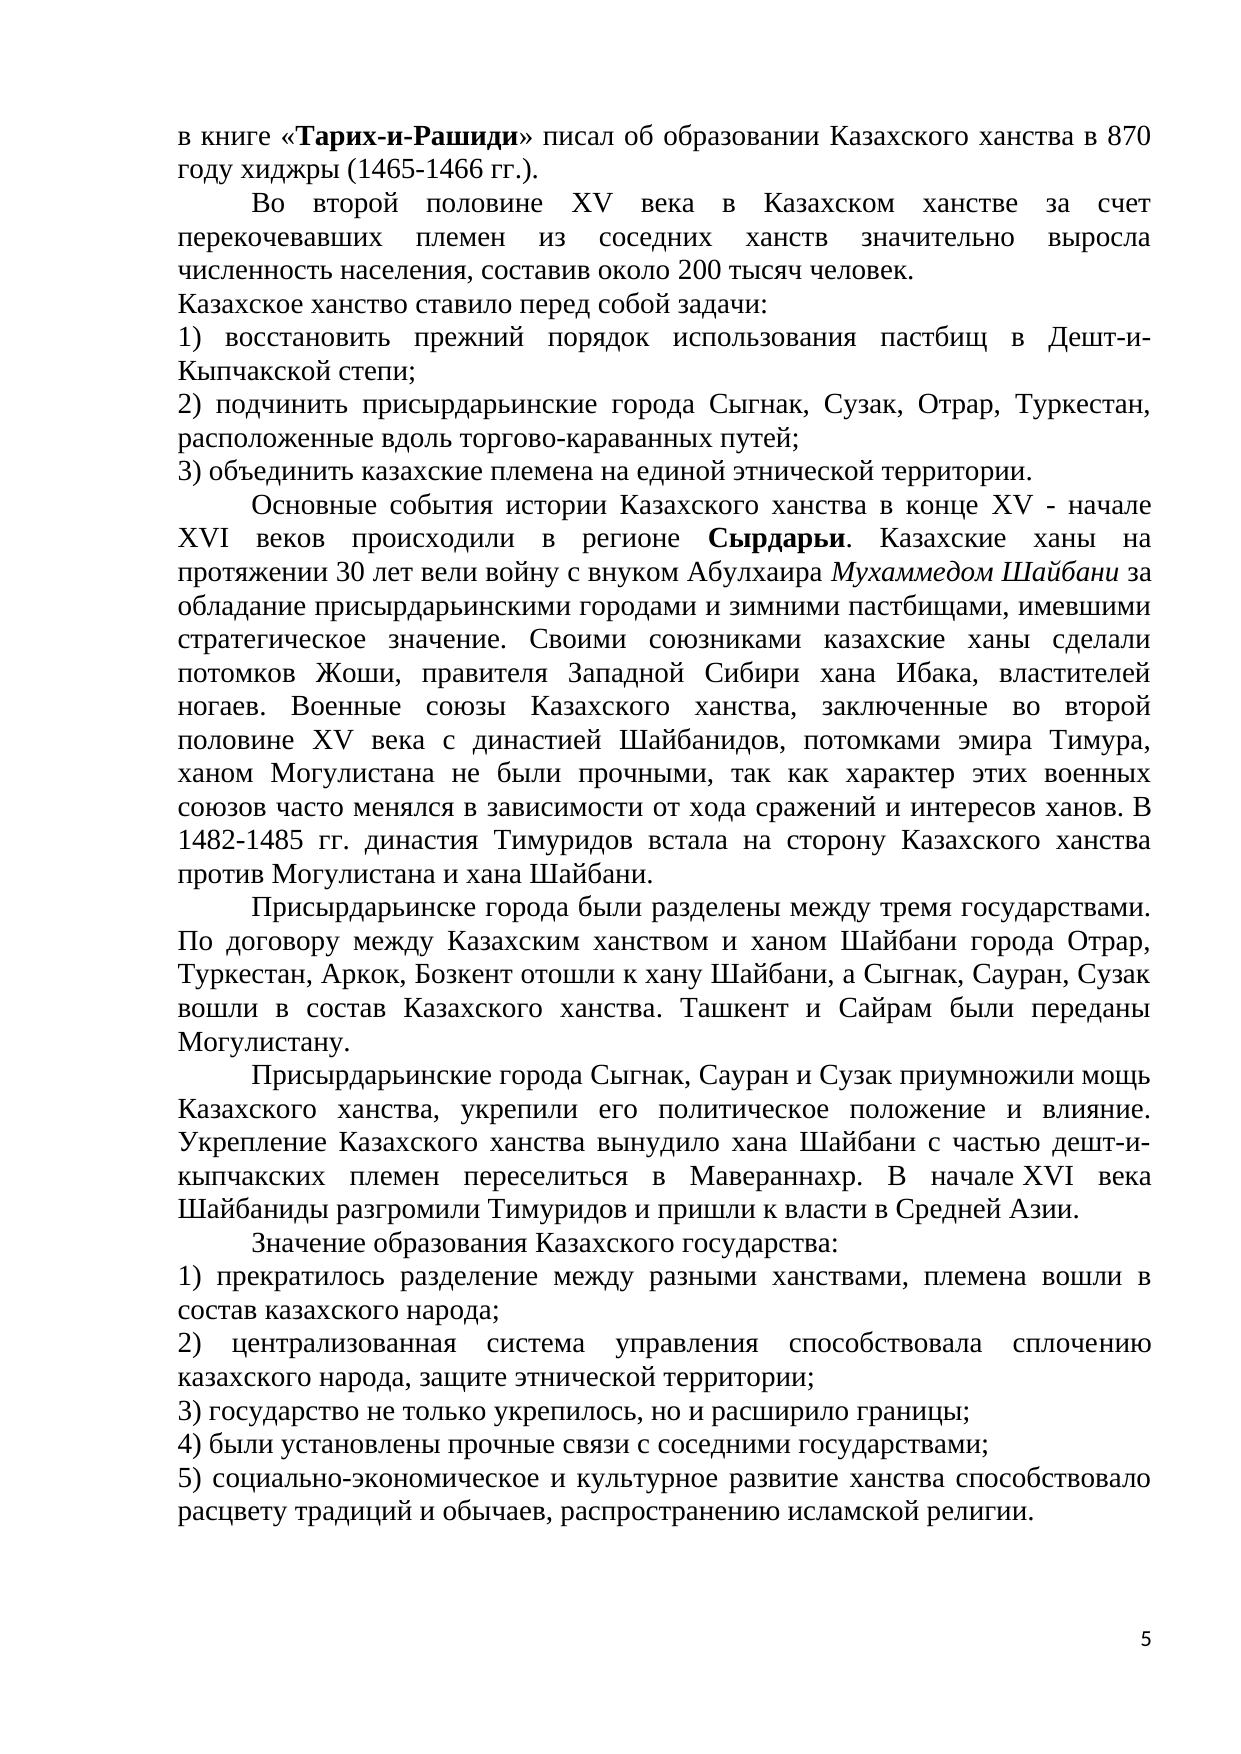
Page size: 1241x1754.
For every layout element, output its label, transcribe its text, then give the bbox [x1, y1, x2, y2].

text 1) восстановить прежний порядок использования пастбищ в Дешт-и-Кыпчакской степи; [177, 319, 1152, 386]
text 2) централизованная система управления способствовала сплочению казахского народа, защите этнической территории; [177, 1326, 1152, 1393]
text 1) прекратилось разделение между разными ханствами, племена вошли в состав казахского народа; [177, 1258, 1152, 1326]
text Значение образования Казахского государства: [177, 1225, 1152, 1258]
text 5) социально-экономическое и культурное развитие ханства способствовало расцвету традиций и обычаев, распространению исламской религии. [177, 1460, 1152, 1527]
text Присырдарьинске города были разделены между тремя государствами. По договору между Казахским ханством и ханом Шайбани города Отрар, Туркестан, Аркок, Бозкент отошли к хану Шайбани, а Сыгнак, Сауран, Сузак вошли в состав Казахского ханства. Ташкент и Сайрам были переданы Могулистану. [177, 889, 1152, 1057]
text 4) были установлены прочные связи с соседними государствами; [177, 1426, 1152, 1460]
text Казахское ханство ставило перед собой задачи: [177, 286, 1152, 319]
text 3) государство не только укрепилось, но и расширило границы; [177, 1393, 1152, 1426]
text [177, 118, 1152, 185]
text 3) объединить казахские племена на единой этнической территории. [177, 453, 1152, 487]
text Основные события истории Казахского ханства в конце XV - начале XVI веков происходили в регионе Сырдарьи. Казахские ханы на протяжении 30 лет вели войну с внуком Абулхаира Мухаммедом Шайбани за обладание присырдарьинскими городами и зимними пастбищами, имевшими стратегическое значение. Своими союзниками казахские ханы сделали потомков Жоши, правителя Западной Сибири хана Ибака, властителей ногаев. Военные союзы Казахского ханства, заключенные во второй половине XV века с династией Шайбанидов, потомками эмира Тимура, ханом Могулистана не были прочными, так как характер этих военных союзов часто менялся в зависимости от хода сражений и интересов ханов. В 1482-1485 гг. династия Тимуридов встала на сторону Казахского ханства против Могулистана и хана Шайбани. [177, 487, 1152, 889]
text 2) подчинить присырдарьинские города Сыгнак, Сузак, Отрар, Туркестан, расположенные вдоль торгово-караванных путей; [177, 386, 1152, 453]
text Во второй половине XV века в Казахском ханстве за счет перекочевавших племен из соседних ханств значительно выросла численность населения, составив около 200 тысяч человек. [177, 185, 1152, 286]
text Присырдарьинские города Сыгнак, Сауран и Сузак приумножили мощь Казахского ханства, укрепили его политическое положение и влияние. Укрепление Казахского ханства вынудило хана Шайбани с частью дешт-и-кыпчакских племен переселиться в Мавераннахр. В начале XVI века Шайбаниды разгромили Тимуридов и пришли к власти в Средней Азии. [177, 1057, 1152, 1225]
